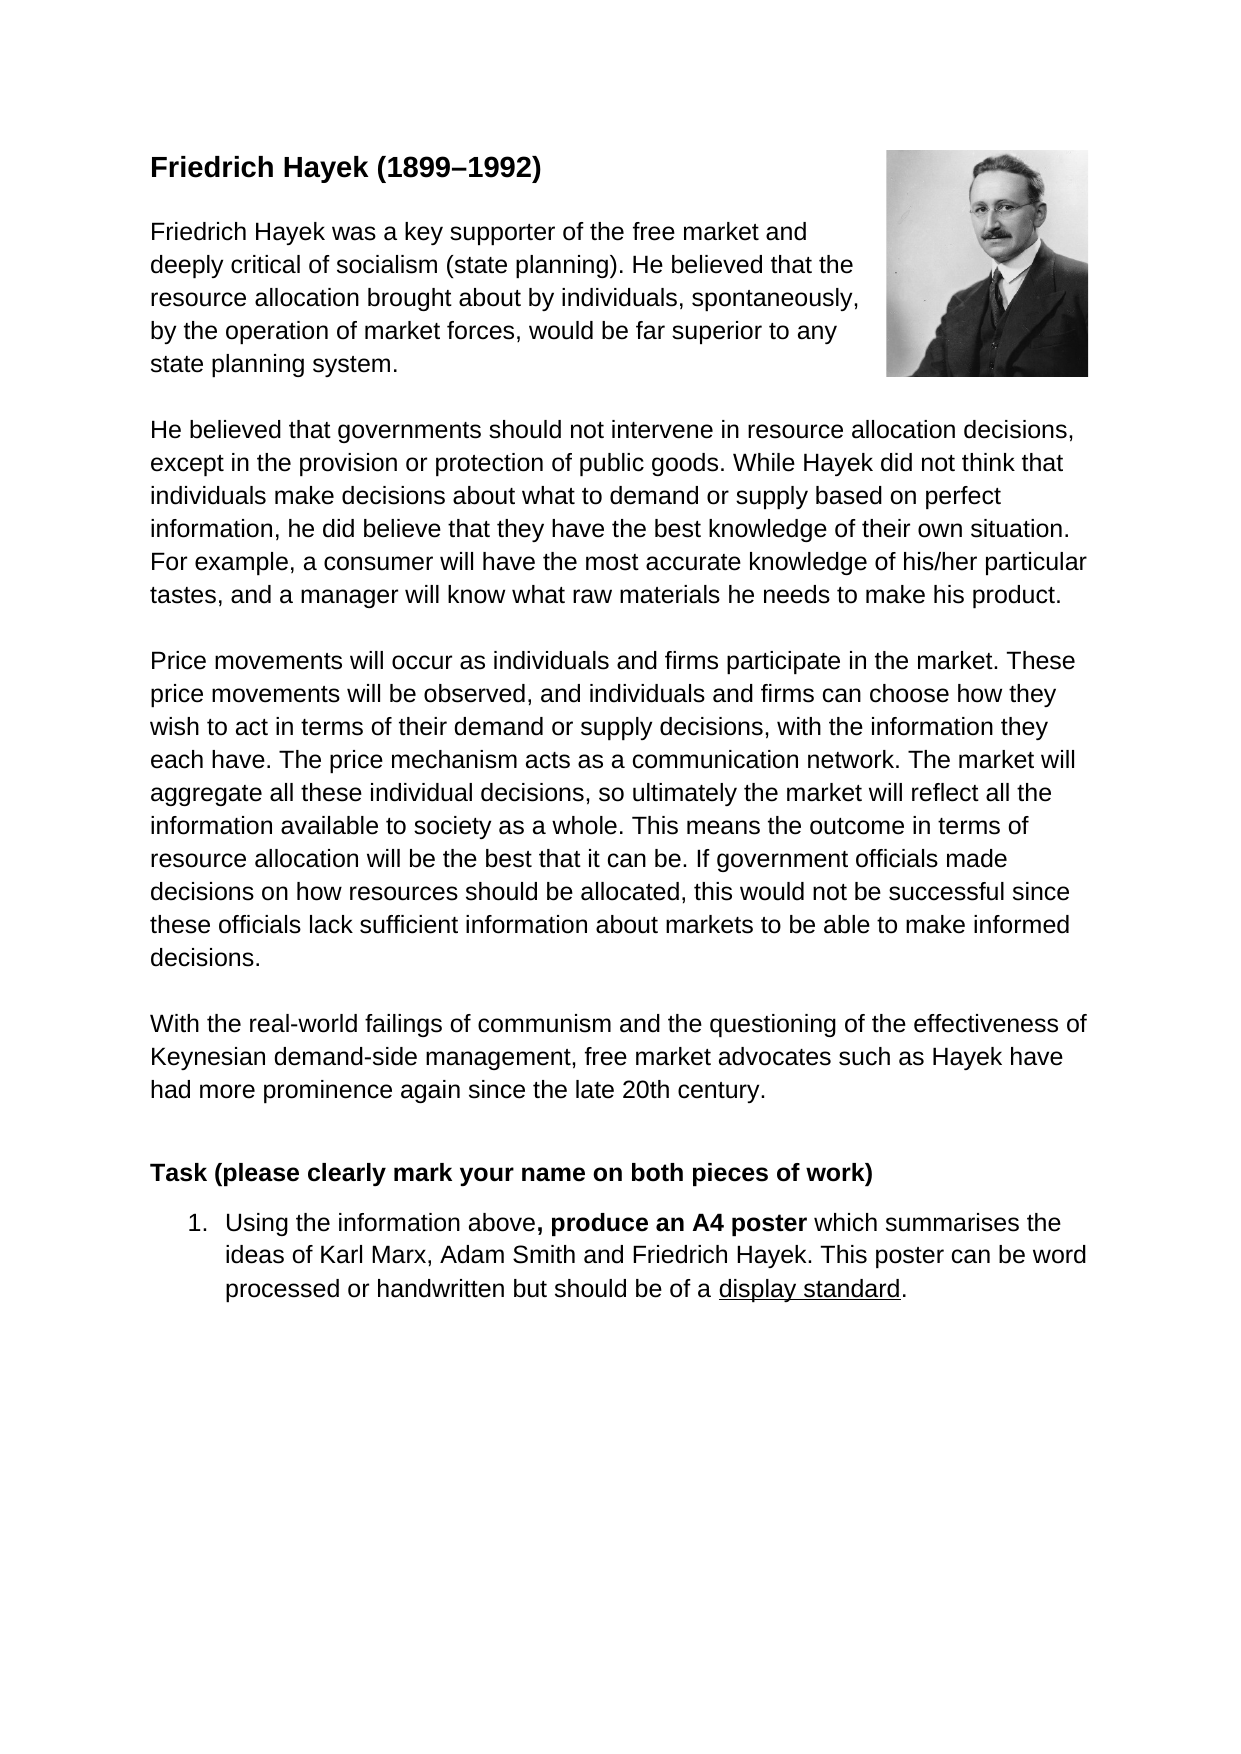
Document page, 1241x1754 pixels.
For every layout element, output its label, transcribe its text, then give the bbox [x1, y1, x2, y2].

list Using the information above, produce an A4 poster which summarises the ideas of Karl Marx, Adam Smith and Friedrich Hayek. This poster can be word processed or handwritten but should be of a display standard. [187, 1207, 1090, 1302]
text Keynesian demand-side management, free market advocates such as Hayek have had more prominence again since the late 20th century. [150, 1042, 1090, 1104]
text Task (please clearly mark your name on both pieces of work) [150, 1158, 1090, 1187]
text Friedrich Hayek was a key supporter of the free market and deeply critical of socialism (state planning). He believed that the resource allocation brought about by individuals, spontaneously, by the operation of market forces, would be far superior to any state planning system. [150, 217, 1090, 377]
text Price movements will occur as individuals and firms participate in the market. These price movements will be observed, and individuals and firms can choose how they wish to act in terms of their demand or supply decisions, with the information they each have. The price mechanism acts as a communication network. The market will aggregate all these individual decisions, so ultimately the market will reflect all the information available to society as a whole. This means the outcome in terms of resource allocation will be the best that it can be. If government officials made decisions on how resources should be allocated, this would not be successful since these officials lack sufficient information about markets to be able to make informed decisions. [150, 646, 1090, 972]
text He believed that governments should not intervene in resource allocation decisions, except in the provision or protection of public goods. While Hayek did not think that individuals make decisions about what to demand or supply based on perfect information, he did believe that they have the best knowledge of their own situation. For example, a consumer will have the most accurate knowledge of his/her particular tastes, and a manager will know what raw materials he needs to make his product. [150, 415, 1090, 608]
text With the real-world failings of communism and the questioning of the effectiveness of [150, 1009, 1090, 1038]
text Friedrich Hayek (1899–1992) [150, 150, 885, 183]
picture [885, 150, 1088, 375]
